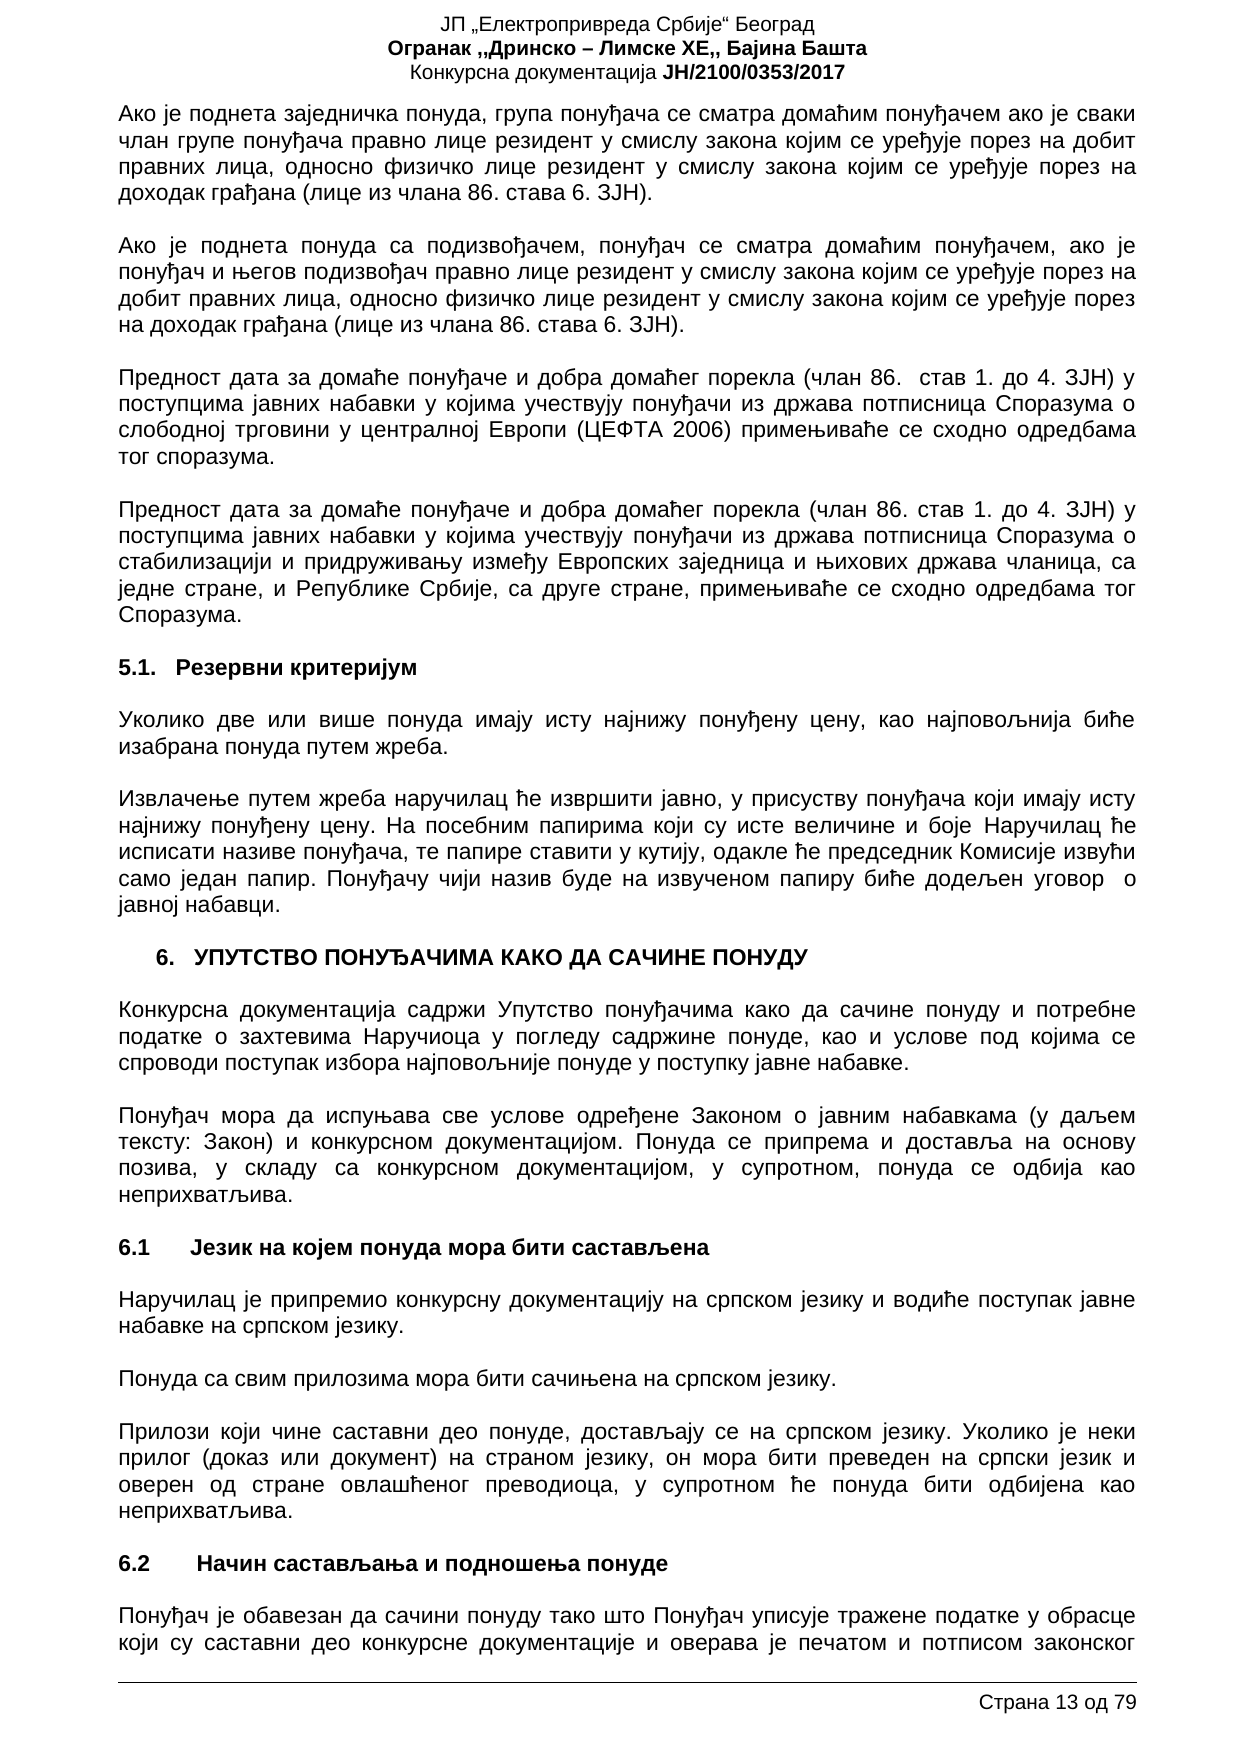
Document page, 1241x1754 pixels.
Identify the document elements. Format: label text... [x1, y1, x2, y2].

text Предност дата за домаће понуђаче и добра домаћег порекла (члан 86. став 1. до 4. ЗЈН) у поступцима јавних набавки у којима учествују понуђачи из држава потписница Споразума о слободној трговини у централној Европи (ЦЕФТА 2006) примењиваће се сходно одредбама тог споразума. [118, 364, 1137, 469]
subtitle 5.1. Резервни критеријум [118, 654, 1137, 680]
text Понуђач мора да испуњава све услове одређене Законом о јавним набавкама (у даљем тексту: Закон) и конкурсном документацијом. Понуда се припрема и доставља на основу позива, у складу са конкурсном документацијом, у супротном, понуда се одбија као неприхватљива. [118, 1102, 1137, 1207]
text Ако је поднета заједничка понуда, група понуђача се сматра домаћим понуђачем ако је сваки члан групе понуђача правно лице резидент у смислу закона којим се уређује порез на добит правних лица, односно физичко лице резидент у смислу закона којим се уређује порез на доходак грађана (лице из члана 86. става 6. ЗЈН). [118, 100, 1137, 206]
list Језик на којем понуда мора бити састављена [118, 1233, 1137, 1260]
text Прилози који чине саставни део понуде, достављају се на српском језику. Уколико је неки прилог (доказ или документ) на страном језику, он мора бити преведен на српски језик и оверен од стране овлашћеног преводиоца, у супротном ће понуда бити одбијена као неприхватљива. [118, 1418, 1137, 1523]
list Начин састављања и подношења понуде [118, 1550, 1137, 1576]
text Наручилац је припремио конкурсну документацију на српском језику и водиће поступак јавне набавке на српском језику. [118, 1286, 1137, 1339]
text Конкурсна документација садржи Упутство понуђачима како да сачине понуду и потребне податке о захтевима Наручиоца у погледу садржине понуде, као и услове под којима се спроводи поступак избора најповољније понуде у поступку јавне набавке. [118, 996, 1137, 1075]
text Понуда са свим прилозима мора бити сачињена на српском језику. [118, 1365, 1137, 1392]
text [118, 1602, 1137, 1655]
text 6. УПУТСТВО ПОНУЂАЧИМА КАКО ДА САЧИНЕ ПОНУДУ [156, 943, 1137, 970]
text Ако је поднета понуда са подизвођачем, понуђач се сматра домаћим понуђачем, ако је понуђач и његов подизвођач правно лице резидент у смислу закона којим се уређује порез на добит правних лица, односно физичко лице резидент у смислу закона којим се уређује порез на доходак грађана (лице из члана 86. става 6. ЗЈН). [118, 232, 1137, 337]
text Извлачење путем жреба наручилац ће извршити јавно, у присуству понуђача који имају исту најнижу понуђену цену. На посебним папирима који су исте величине и боје Наручилац ће исписати називе понуђача, те папире ставити у кутију, одакле ће председник Комисије извући само један папир. Понуђачу чији назив буде на извученом папиру биће додељен уговор о јавној набавци. [118, 785, 1137, 917]
text Уколико две или више понуда имају исту најнижу понуђену цену, као најповољнија биће изабрана понуда путем жреба. [118, 706, 1137, 759]
